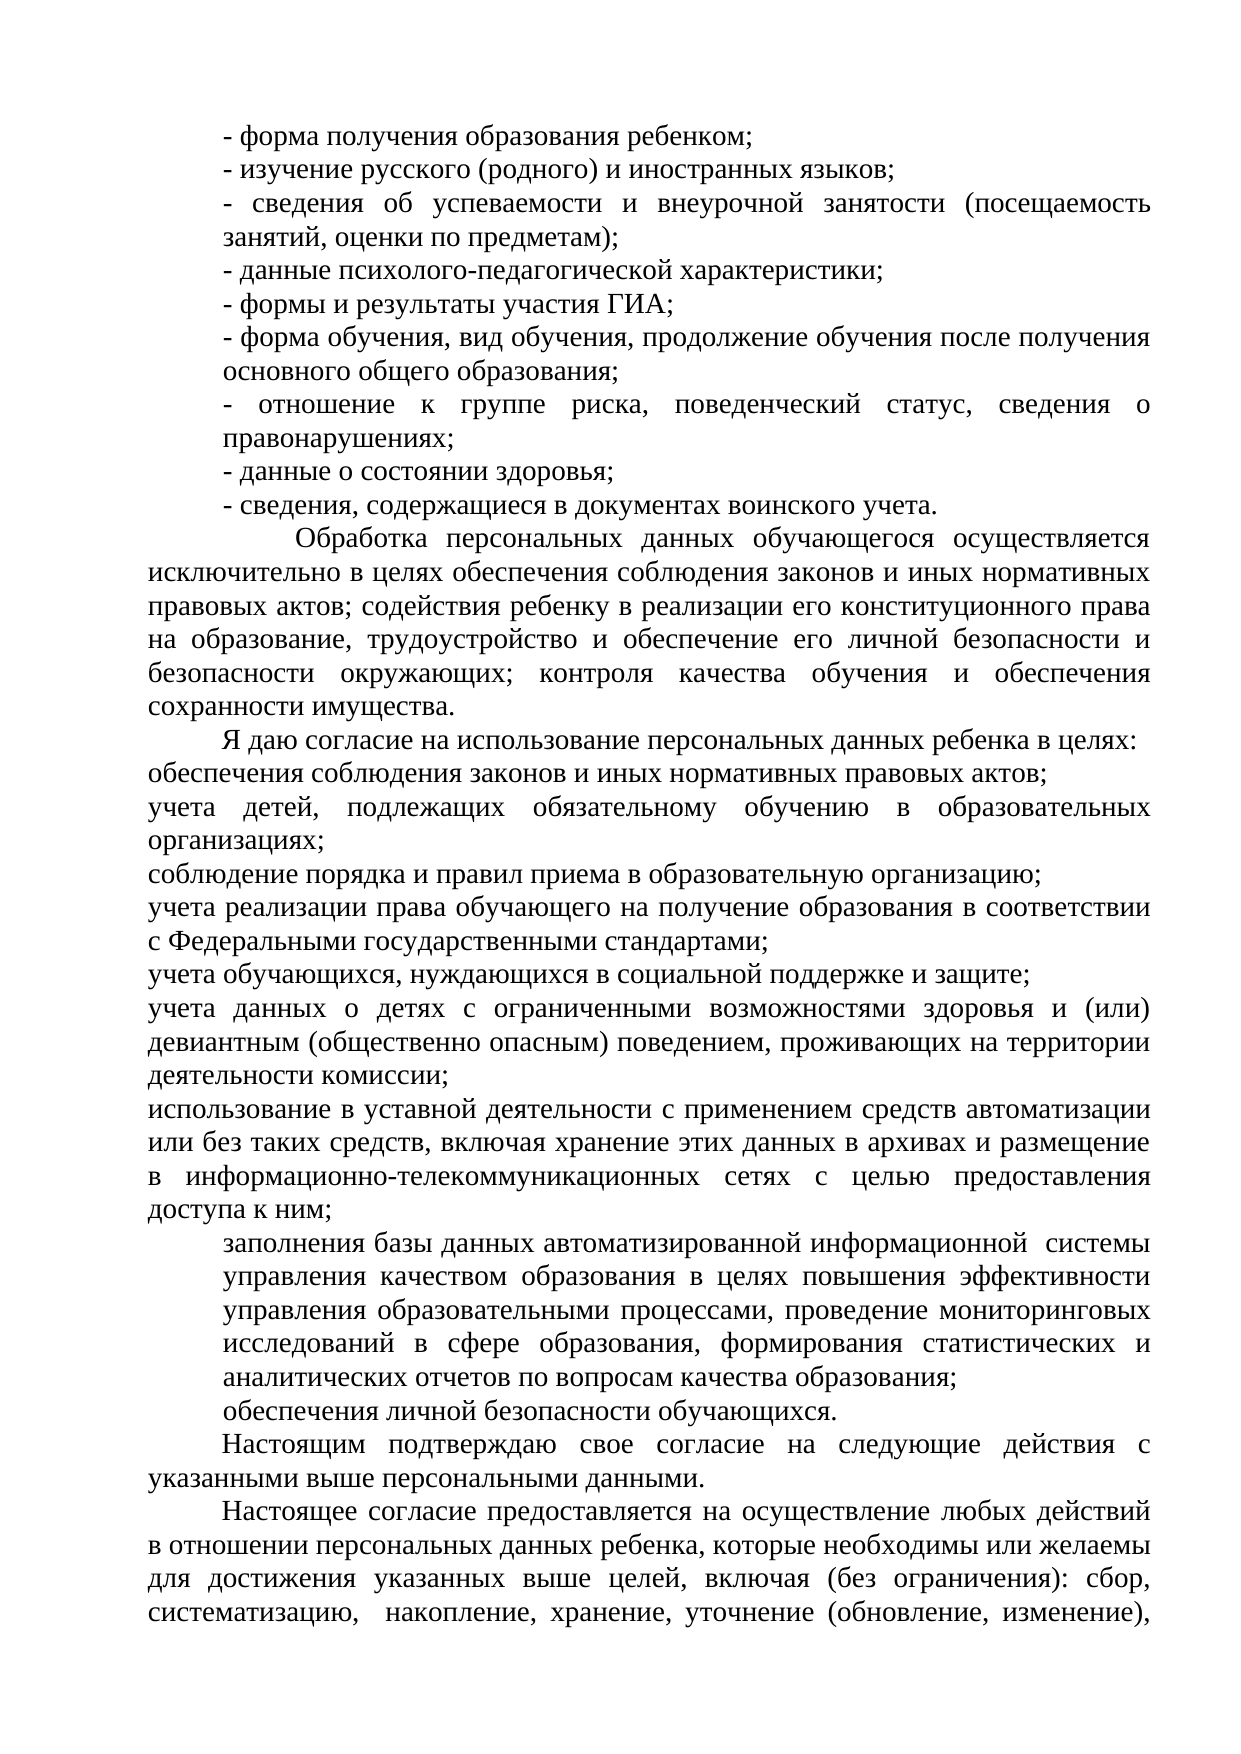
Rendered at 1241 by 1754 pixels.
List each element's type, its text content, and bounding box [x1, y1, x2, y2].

list - форма обучения, вид обучения, продолжение обучения после получения основного общего образования; [223, 319, 1152, 386]
text учета реализации права обучающего на получение образования в соответствии с Федеральными государственными стандартами; [148, 889, 1152, 957]
list - данные о состоянии здоровья; [223, 453, 1152, 487]
list - сведения, содержащиеся в документах воинского учета. [223, 487, 1152, 521]
list Обработка персональных данных обучающегося осуществляется исключительно в целях обеспечения соблюдения законов и иных нормативных правовых актов; содействия ребенку в реализации его конституционного права на образование, трудоустройство и обеспечение его личной безопасности и безопасности окружающих; контроля качества обучения и обеспечения сохранности имущества. [148, 521, 1152, 722]
list - данные психолого-педагогической характеристики; [223, 252, 1152, 286]
text обеспечения соблюдения законов и иных нормативных правовых актов; [148, 755, 1152, 789]
list - формы и результаты участия ГИА; [223, 286, 1152, 319]
text учета детей, подлежащих обязательному обучению в образовательных организациях; [148, 789, 1152, 856]
text учета данных о детях с ограниченными возможностями здоровья и (или) девиантным (общественно опасным) поведением, проживающих на территории деятельности комиссии; [148, 990, 1152, 1091]
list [148, 1493, 1152, 1627]
list - сведения об успеваемости и внеурочной занятости (посещаемость занятий, оценки по предметам); [223, 185, 1152, 252]
list - изучение русского (родного) и иностранных языков; [223, 152, 1152, 185]
list - форма получения образования ребенком; [223, 118, 1152, 152]
list заполнения базы данных автоматизированной информационной системы управления качеством образования в целях повышения эффективности управления образовательными процессами, проведение мониторинговых исследований в сфере образования, формирования статистических и аналитических отчетов по вопросам качества образования; [223, 1225, 1152, 1393]
text соблюдение порядка и правил приема в образовательную организацию; [148, 856, 1152, 889]
list Я даю согласие на использование персональных данных ребенка в целях: [148, 722, 1152, 755]
text использование в уставной деятельности с применением средств автоматизации или без таких средств, включая хранение этих данных в архивах и размещение в информационно-телекоммуникационных сетях с целью предоставления доступа к ним; [148, 1091, 1152, 1225]
list - отношение к группе риска, поведенческий статус, сведения о правонарушениях; [223, 386, 1152, 453]
list обеспечения личной безопасности обучающихся. [223, 1393, 1152, 1426]
text учета обучающихся, нуждающихся в социальной поддержке и защите; [148, 957, 1152, 990]
list Настоящим подтверждаю свое согласие на следующие действия с указанными выше персональными данными. [148, 1426, 1152, 1493]
